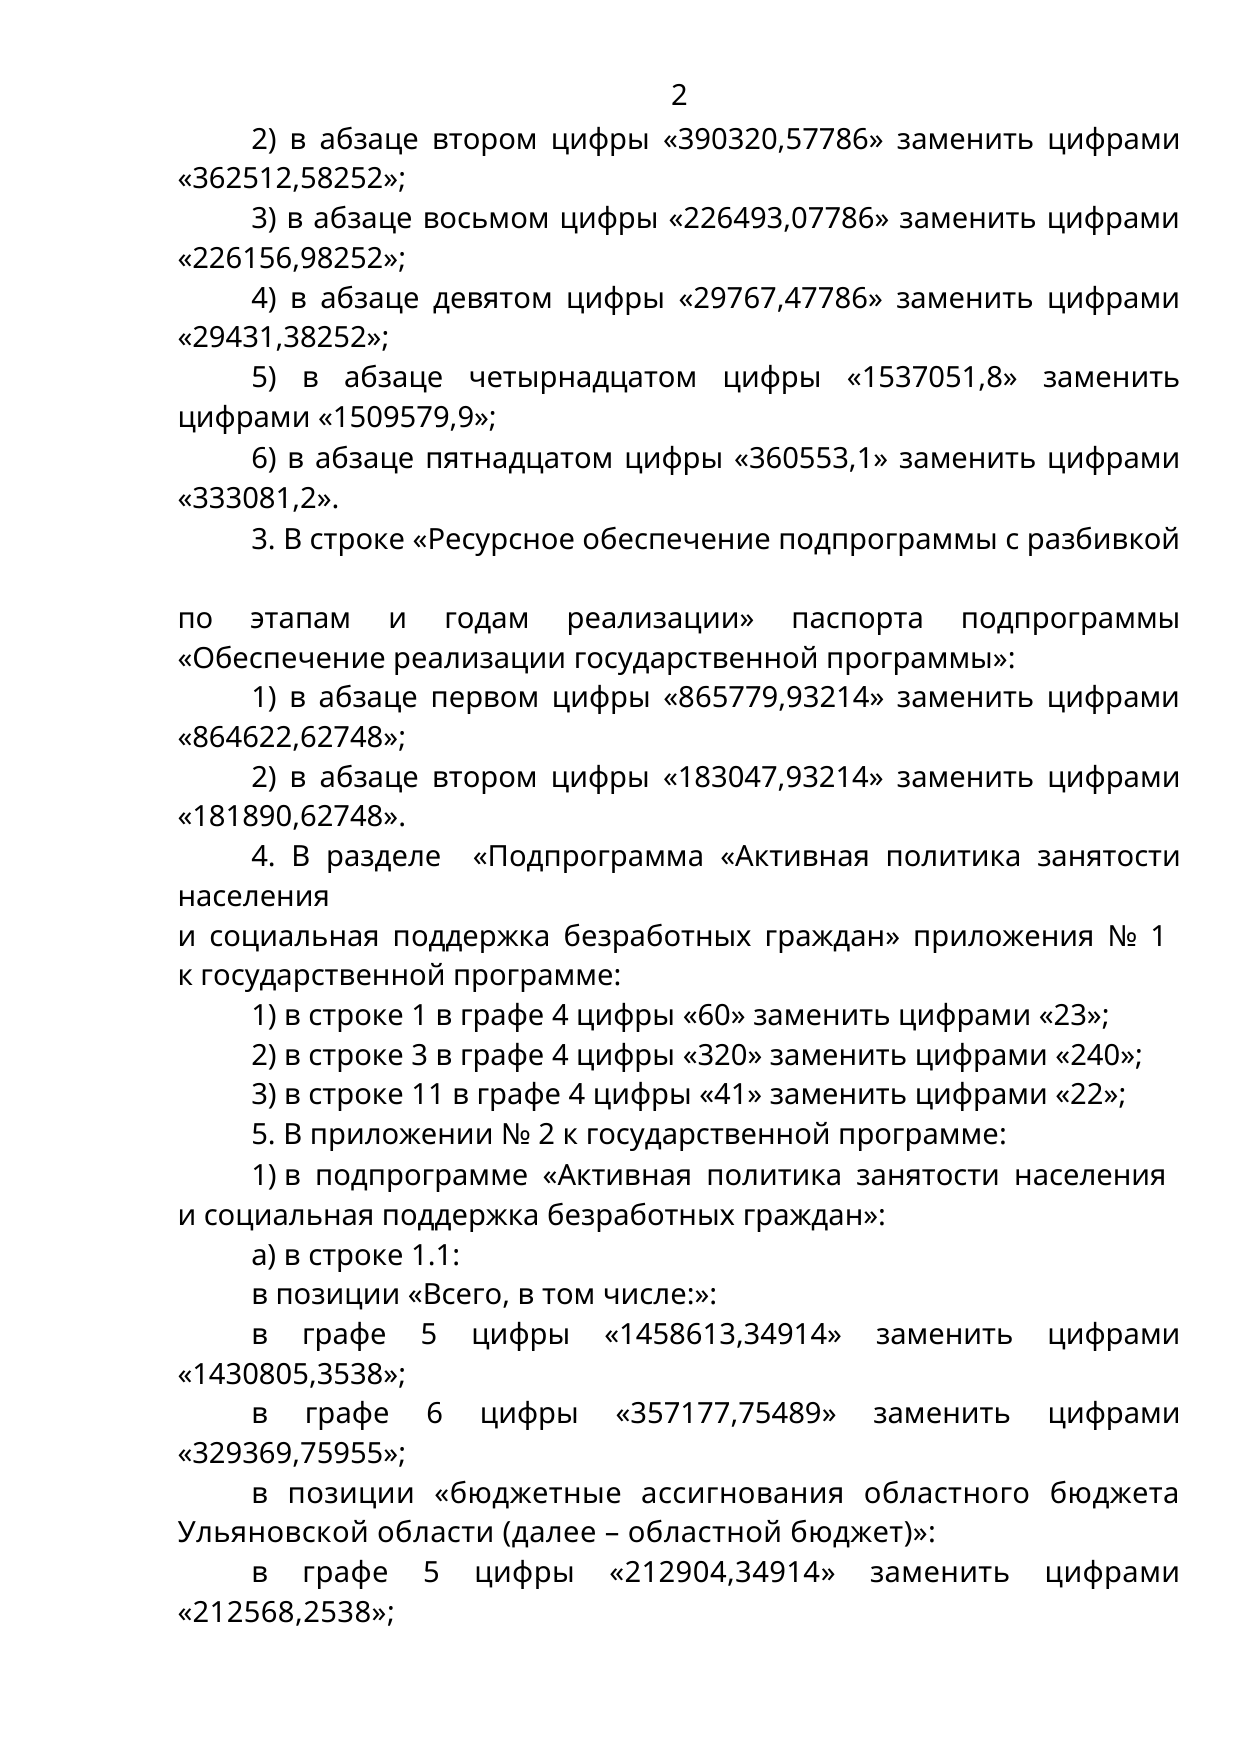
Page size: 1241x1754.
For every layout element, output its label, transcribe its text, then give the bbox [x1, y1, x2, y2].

text 2) в абзаце втором цифры «390320,57786» заменить цифрами «362512,58252»; [177, 118, 1181, 197]
text в позиции «бюджетные ассигнования областного бюджета Ульяновской области (далее – областной бюджет)»: [177, 1472, 1181, 1551]
text 2) в абзаце втором цифры «183047,93214» заменить цифрами «181890,62748». [177, 756, 1181, 835]
text 1) в строке 1 в графе 4 цифры «60» заменить цифрами «23»; [177, 994, 1181, 1034]
text 1) в подпрограмме «Активная политика занятости населения и социальная поддержка безработных граждан»: [177, 1154, 1181, 1234]
text 2) в строке 3 в графе 4 цифры «320» заменить цифрами «240»; [177, 1034, 1181, 1073]
text 1) в абзаце первом цифры «865779,93214» заменить цифрами «864622,62748»; [177, 677, 1181, 756]
text в позиции «Всего, в том числе:»: [177, 1273, 1181, 1313]
text 4. В разделе «Подпрограмма «Активная политика занятости населения и социальная поддержка безработных граждан» приложения № 1 к государственной программе: [177, 835, 1181, 994]
text в графе 6 цифры «357177,75489» заменить цифрами «329369,75955»; [177, 1393, 1181, 1472]
text 5) в абзаце четырнадцатом цифры «1537051,8» заменить цифрами «1509579,9»; [177, 356, 1181, 436]
text 6) в абзаце пятнадцатом цифры «360553,1» заменить цифрами «333081,2». [177, 437, 1181, 517]
text 4) в абзаце девятом цифры «29767,47786» заменить цифрами «29431,38252»; [177, 277, 1181, 356]
text 3. В строке «Ресурсное обеспечение подпрограммы с разбивкой по этапам и годам реализации» паспорта подпрограммы «Обеспечение реализации государственной программы»: [177, 518, 1181, 677]
text 3) в строке 11 в графе 4 цифры «41» заменить цифрами «22»; [177, 1073, 1181, 1113]
text 5. В приложении № 2 к государственной программе: [177, 1113, 1181, 1153]
text в графе 5 цифры «212904,34914» заменить цифрами «212568,2538»; [177, 1551, 1181, 1631]
text в графе 5 цифры «1458613,34914» заменить цифрами «1430805,3538»; [177, 1313, 1181, 1393]
text 3) в абзаце восьмом цифры «226493,07786» заменить цифрами «226156,98252»; [177, 197, 1181, 277]
text а) в строке 1.1: [177, 1234, 1181, 1273]
